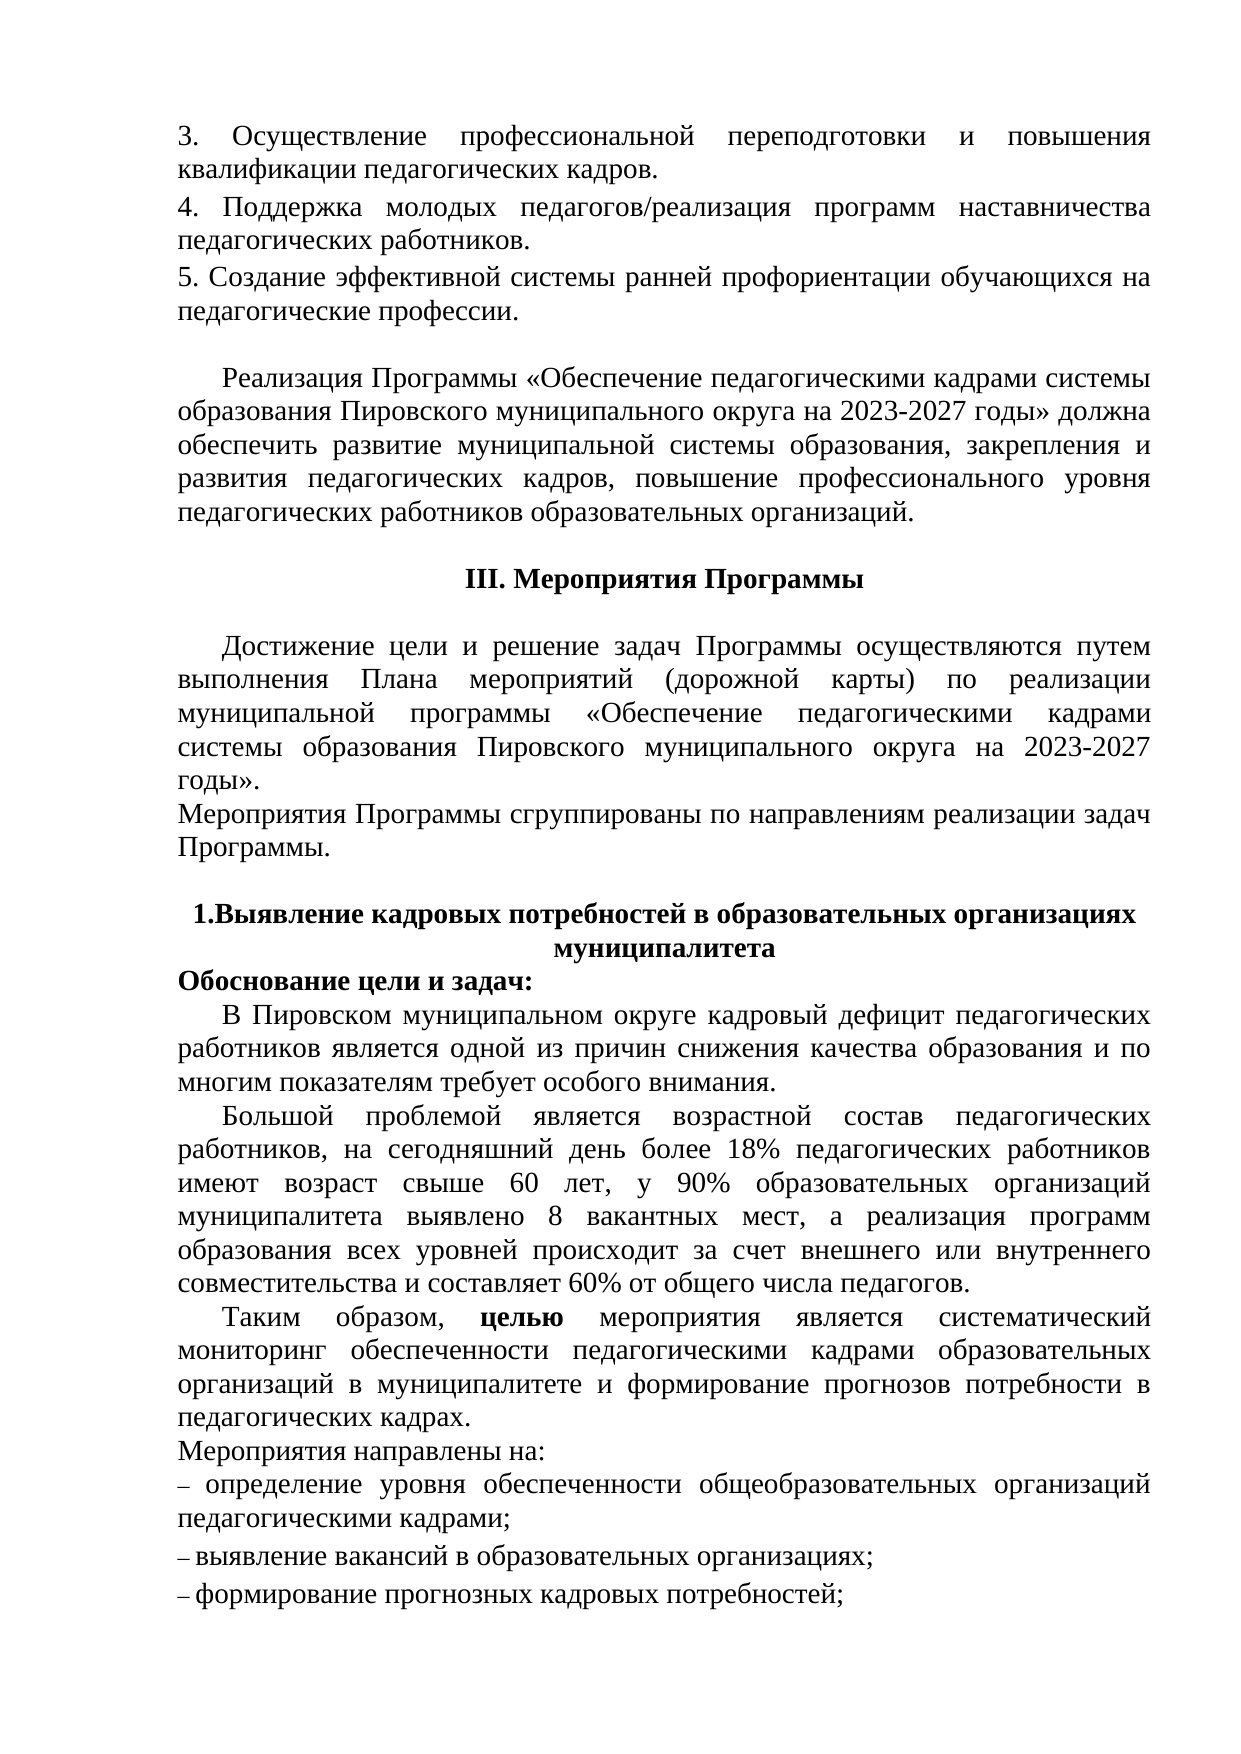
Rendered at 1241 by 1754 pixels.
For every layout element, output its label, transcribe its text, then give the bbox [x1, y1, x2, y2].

text – выявление вакансий в образовательных организациях; [177, 1538, 1152, 1572]
text – формирование прогнозных кадровых потребностей; [177, 1576, 1152, 1610]
text Таким образом, целью мероприятия является систематический мониторинг обеспеченности педагогическими кадрами образовательных организаций в муниципалитете и формирование прогнозов потребности в педагогических кадрах. [177, 1299, 1152, 1433]
text Мероприятия Программы сгруппированы по направлениям реализации задач Программы. [177, 796, 1152, 863]
text III. Мероприятия Программы [177, 561, 1152, 594]
text 5. Создание эффективной системы ранней профориентации обучающихся на педагогические профессии. [177, 259, 1152, 326]
text Реализация Программы «Обеспечение педагогическими кадрами системы образования Пировского муниципального округа на 2023-2027 годы» должна обеспечить развитие муниципальной системы образования, закрепления и развития педагогических кадров, повышение профессионального уровня педагогических работников образовательных организаций. [177, 360, 1152, 527]
text 4. Поддержка молодых педагогов/реализация программ наставничества педагогических работников. [177, 189, 1152, 256]
text 1.Выявление кадровых потребностей в образовательных организациях муниципалитета [177, 896, 1152, 963]
text – определение уровня обеспеченности общеобразовательных организаций педагогическими кадрами; [177, 1467, 1152, 1534]
text Обоснование цели и задач: [177, 963, 1152, 997]
text Мероприятия направлены на: [177, 1433, 1152, 1467]
text Достижение цели и решение задач Программы осуществляются путем выполнения Плана мероприятий (дорожной карты) по реализации муниципальной программы «Обеспечение педагогическими кадрами системы образования Пировского муниципального округа на 2023-2027 годы». [177, 628, 1152, 796]
text Большой проблемой является возрастной состав педагогических работников, на сегодняшний день более 18% педагогических работников имеют возраст свыше 60 лет, у 90% образовательных организаций муниципалитета выявлено 8 вакантных мест, а реализация программ образования всех уровней происходит за счет внешнего или внутреннего совместительства и составляет 60% от общего числа педагогов. [177, 1098, 1152, 1299]
text 3. Осуществление профессиональной переподготовки и повышения квалификации педагогических кадров. [177, 118, 1152, 185]
text В Пировском муниципальном округе кадровый дефицит педагогических работников является одной из причин снижения качества образования и по многим показателям требует особого внимания. [177, 997, 1152, 1098]
